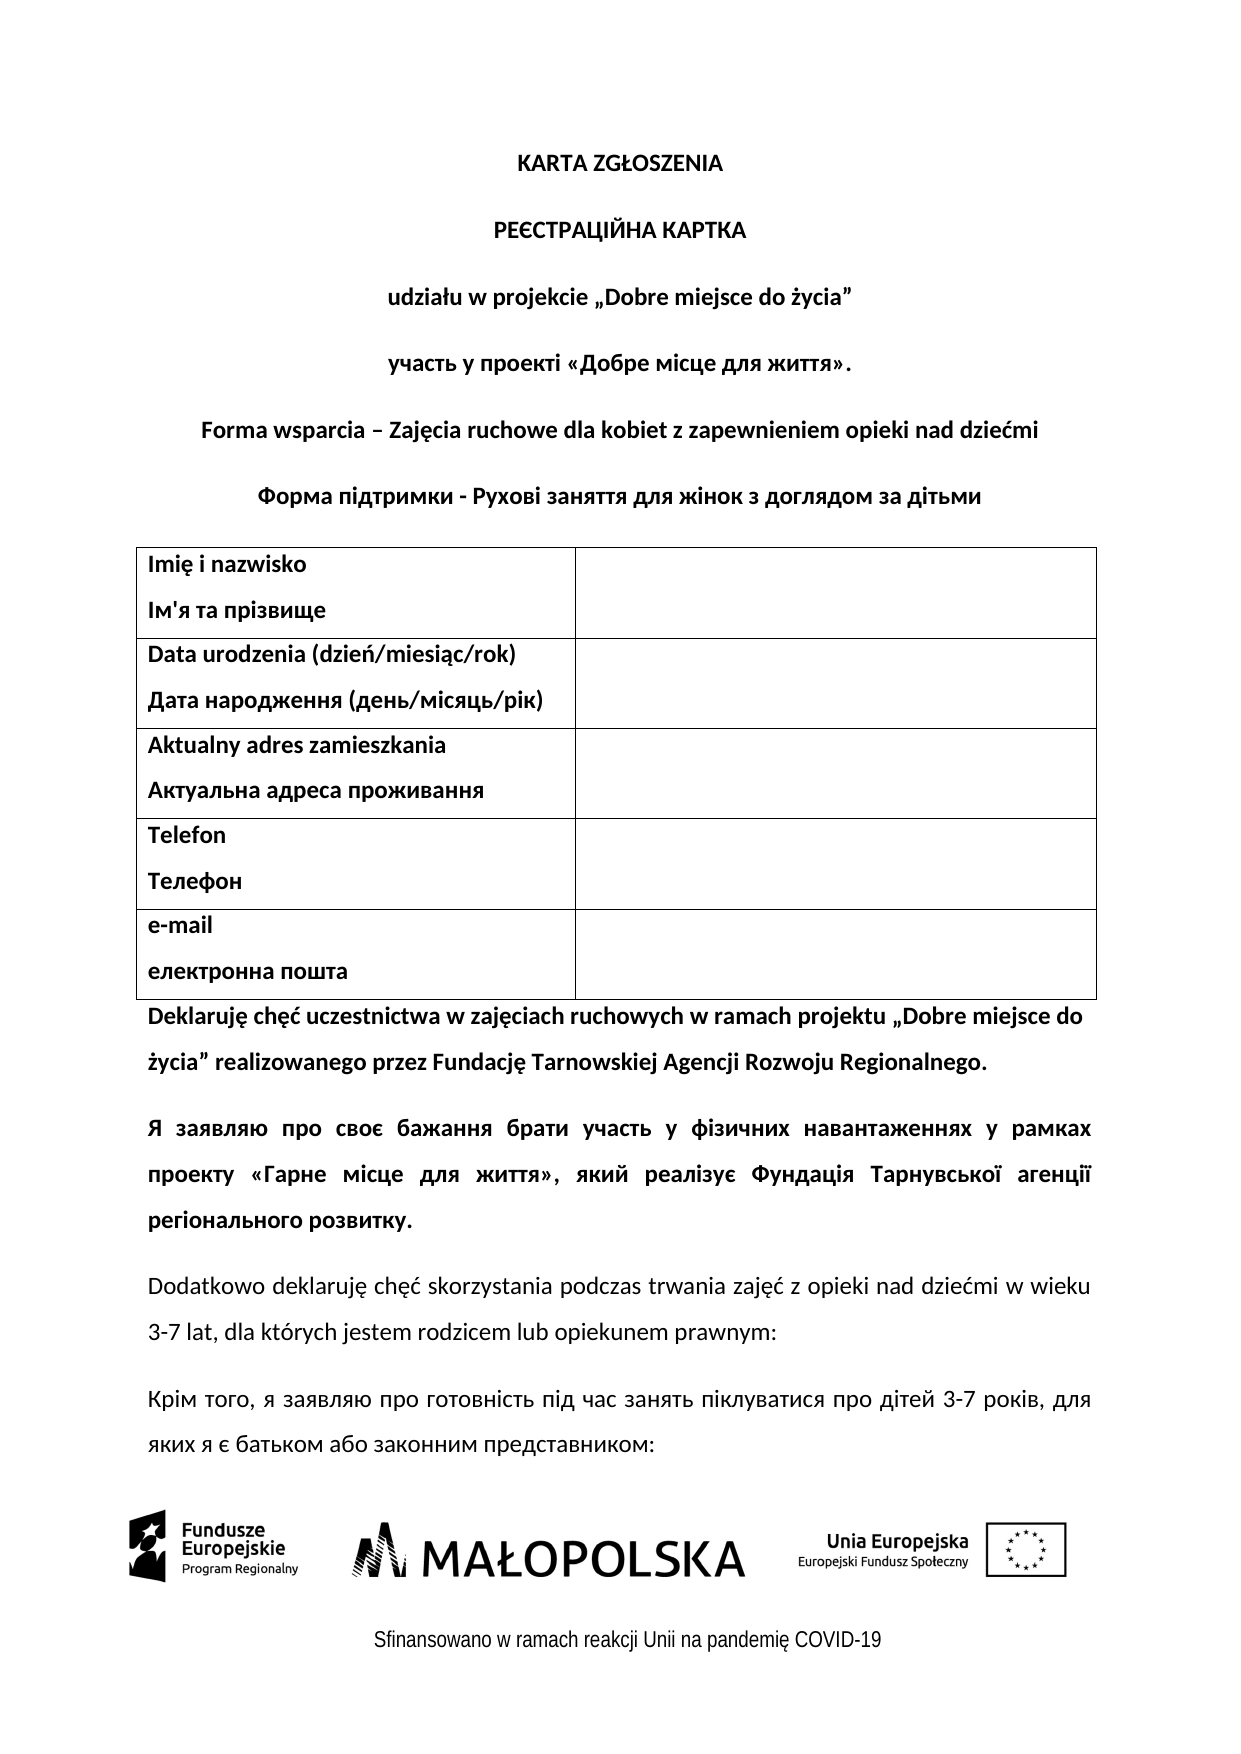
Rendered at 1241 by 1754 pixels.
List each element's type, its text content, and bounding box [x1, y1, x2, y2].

table_cell [576, 639, 1096, 728]
text Dodatkowo deklaruję chęć skorzystania podczas trwania zajęć z opieki nad dziećmi w wieku 3-7 lat, dla których jestem rodzicem lub opiekunem prawnym: [148, 1270, 1093, 1347]
table_cell Telefon Телефон [137, 819, 575, 909]
table_cell [576, 729, 1096, 818]
text Я заявляю про своє бажання брати участь у фізичних навантаженнях у рамках проекту «Гарне місце для життя», який реалізує Фундація Тарнувської агенції регіонального розвитку. [148, 1112, 1093, 1234]
table_cell Aktualny adres zamieszkania Актуальна адреса проживання [137, 729, 575, 818]
text KARTA ZGŁOSZENIA [148, 148, 1093, 178]
text РЕЄСТРАЦІЙНА КАРТКА [148, 214, 1093, 245]
text Deklaruję chęć uczestnictwa w zajęciach ruchowych w ramach projektu „Dobre miejsce do życia” realizowanego przez Fundację Tarnowskiej Agencji Rozwoju Regionalnego. [148, 1000, 1093, 1076]
text участь у проекті «Добре місце для життя». [148, 347, 1093, 378]
table_cell [576, 910, 1096, 999]
table_header Imię i nazwisko Ім'я та прізвище [137, 548, 575, 637]
table_cell Data urodzenia (dzień/miesiąc/rok) Дата народження (день/місяць/рік) [137, 639, 575, 728]
picture [112, 1491, 1084, 1600]
text Крім того, я заявляю про готовність під час занять піклуватися про дітей 3-7 років, для яких я є батьком або законним представником: [148, 1383, 1093, 1459]
text Форма підтримки - Рухові заняття для жінок з доглядом за дітьми [148, 480, 1093, 511]
table_cell e-mail електронна пошта [137, 910, 575, 999]
text Forma wsparcia – Zajęcia ruchowe dla kobiet z zapewnieniem opieki nad dziećmi [148, 414, 1093, 444]
table_header [576, 548, 1096, 637]
table_cell [576, 819, 1096, 909]
text udziału w projekcie „Dobre miejsce do życia” [148, 281, 1093, 311]
